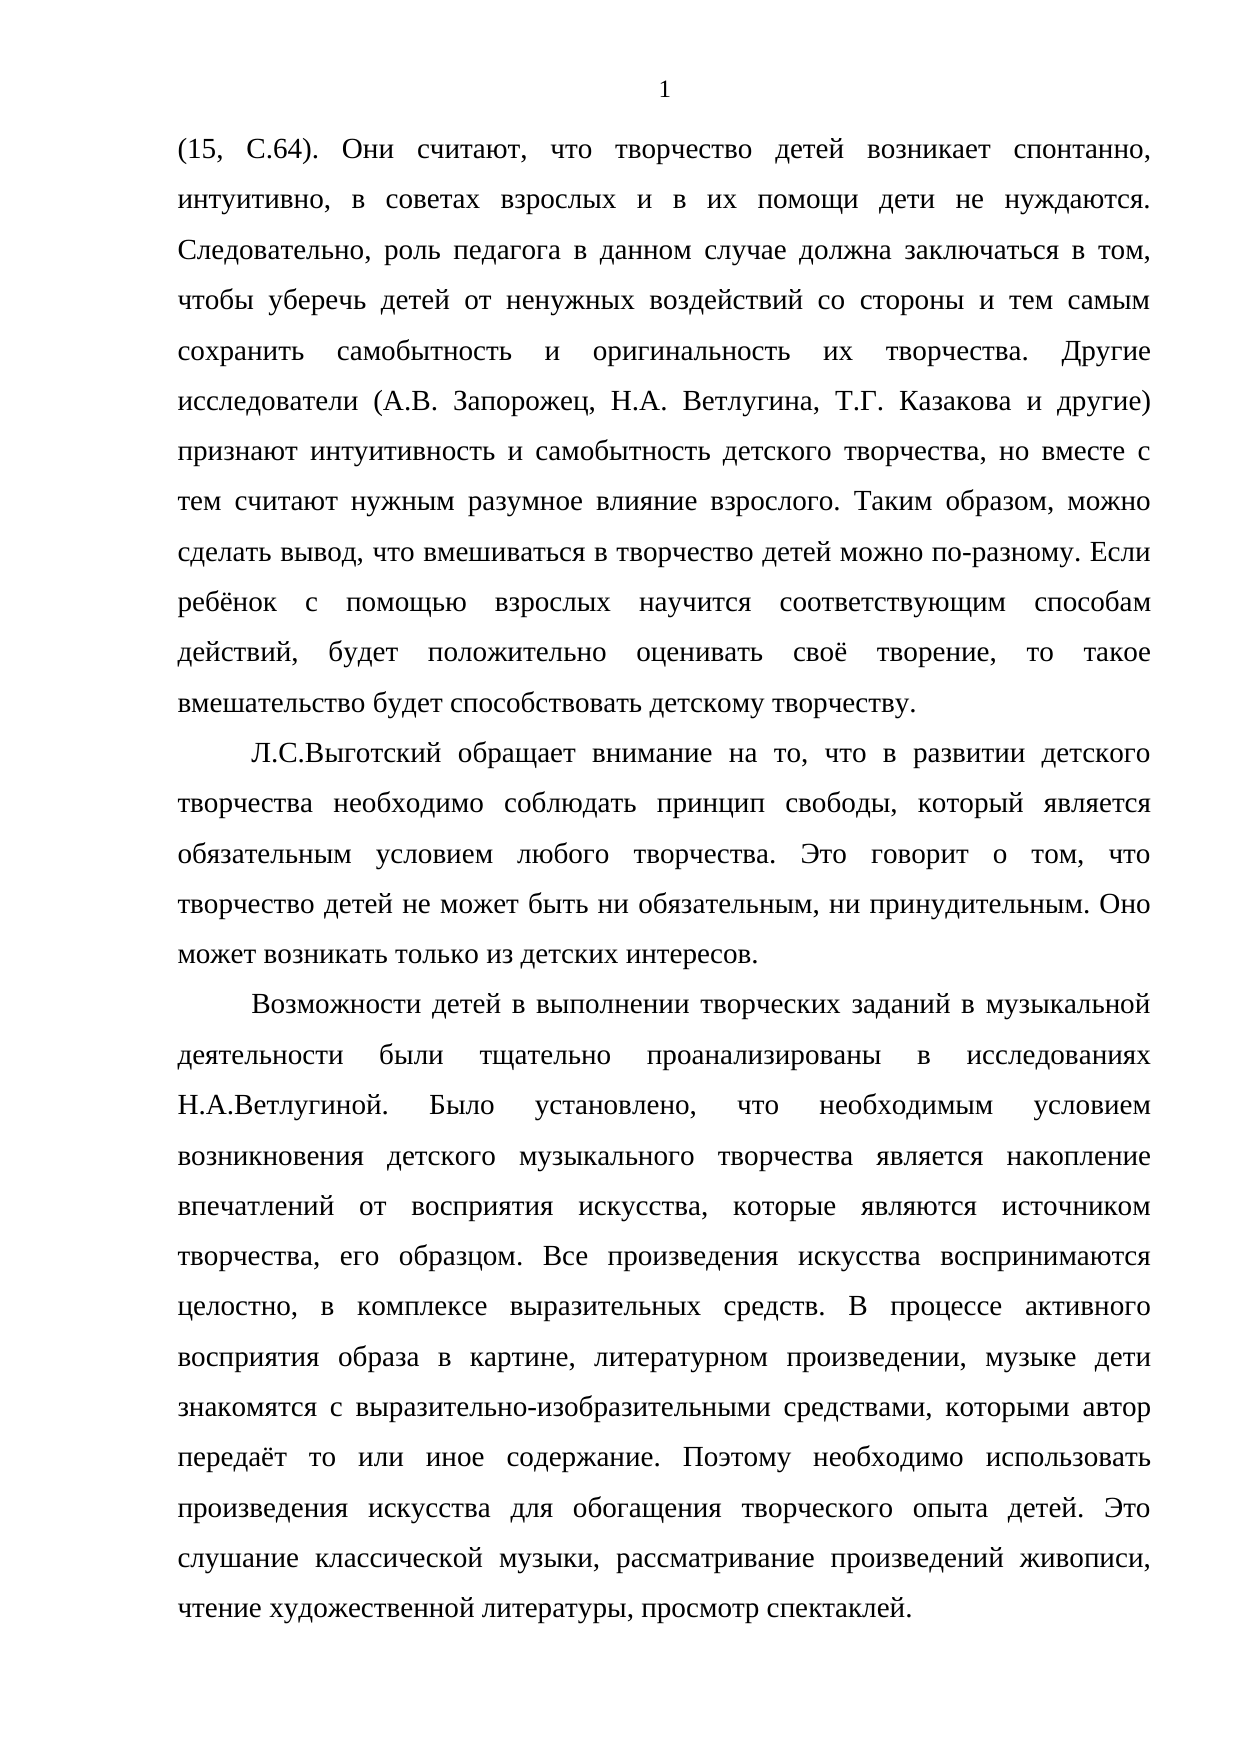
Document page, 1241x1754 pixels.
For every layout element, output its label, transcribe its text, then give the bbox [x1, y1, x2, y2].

text Л.С.Выготский обращает внимание на то, что в развитии детского творчества необходимо соблюдать принцип свободы, который является обязательным условием любого творчества. Это говорит о том, что творчество детей не может быть ни обязательным, ни принудительным. Оно может возникать только из детских интересов. [177, 735, 1152, 970]
text Возможности детей в выполнении творческих заданий в музыкальной деятельности были тщательно проанализированы в исследованиях Н.А.Ветлугиной. Было установлено, что необходимым условием возникновения детского музыкального творчества является накопление впечатлений от восприятия искусства, которые являются источником творчества, его образцом. Все произведения искусства воспринимаются целостно, в комплексе выразительных средств. В процессе активного восприятия образа в картине, литературном произведении, музыке дети знакомятся с выразительно-изобразительными средствами, которыми автор передаёт то или иное содержание. Поэтому необходимо использовать произведения искусства для обогащения творческого опыта детей. Это слушание классической музыки, рассматривание произведений живописи, чтение художественной литературы, просмотр спектаклей. [177, 987, 1152, 1624]
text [177, 131, 1152, 718]
